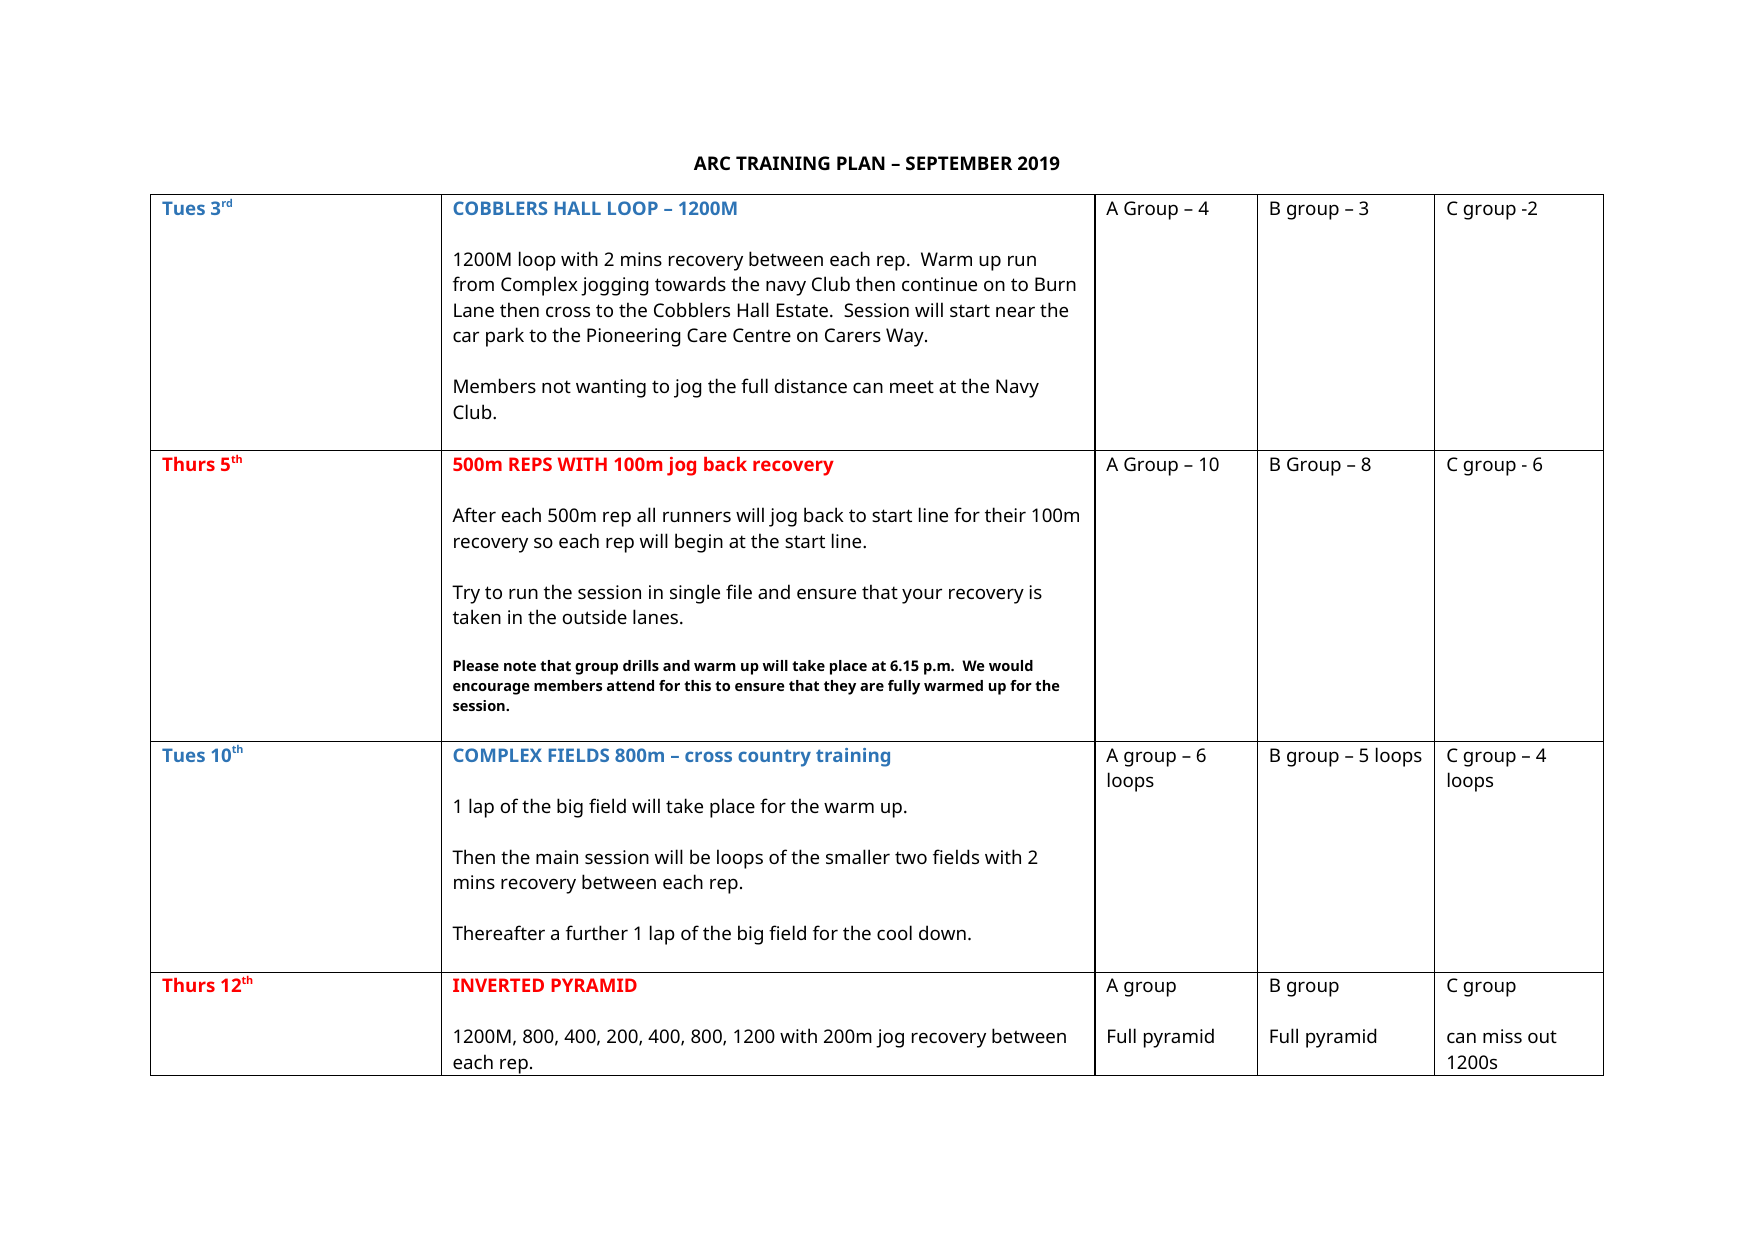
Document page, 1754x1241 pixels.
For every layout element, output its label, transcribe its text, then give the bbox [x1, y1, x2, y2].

table_cell C group – 4 loops [1435, 742, 1603, 972]
text ARC TRAINING PLAN – SEPTEMBER 2019 [150, 150, 1604, 176]
table_cell Tues 10th [151, 742, 441, 972]
table_cell A group – 6 loops [1096, 742, 1257, 972]
table_header Tues 3rd [151, 195, 441, 450]
table_cell Thurs 5th [151, 451, 441, 741]
table_header B group – 3 [1258, 195, 1434, 450]
table_header C group -2 [1435, 195, 1603, 450]
table_cell 500m REPS WITH 100m jog back recovery After each 500m rep all runners will jog back to start line for their 100m recovery so each rep will begin at the start line. Try to run the session in single file and ensure that your recovery is taken in the outside lanes. Please note that group drills and warm up will take place at 6.15 p.m. We would encourage members attend for this to ensure that they are fully warmed up for the session. [442, 451, 1094, 741]
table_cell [1096, 973, 1257, 1075]
table_header A Group – 4 [1096, 195, 1257, 450]
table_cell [1258, 973, 1434, 1075]
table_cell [442, 973, 1094, 1075]
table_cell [1435, 973, 1603, 1075]
table_cell C group - 6 [1435, 451, 1603, 741]
table_cell B group – 5 loops [1258, 742, 1434, 972]
table_cell A Group – 10 [1096, 451, 1257, 741]
table_cell COMPLEX FIELDS 800m – cross country training 1 lap of the big field will take place for the warm up. Then the main session will be loops of the smaller two fields with 2 mins recovery between each rep. Thereafter a further 1 lap of the big field for the cool down. [442, 742, 1094, 972]
table_cell Thurs 12th [151, 973, 441, 1075]
table_header COBBLERS HALL LOOP – 1200M 1200M loop with 2 mins recovery between each rep. Warm up run from Complex jogging towards the navy Club then continue on to Burn Lane then cross to the Cobblers Hall Estate. Session will start near the car park to the Pioneering Care Centre on Carers Way. Members not wanting to jog the full distance can meet at the Navy Club. [442, 195, 1094, 450]
table_cell B Group – 8 [1258, 451, 1434, 741]
